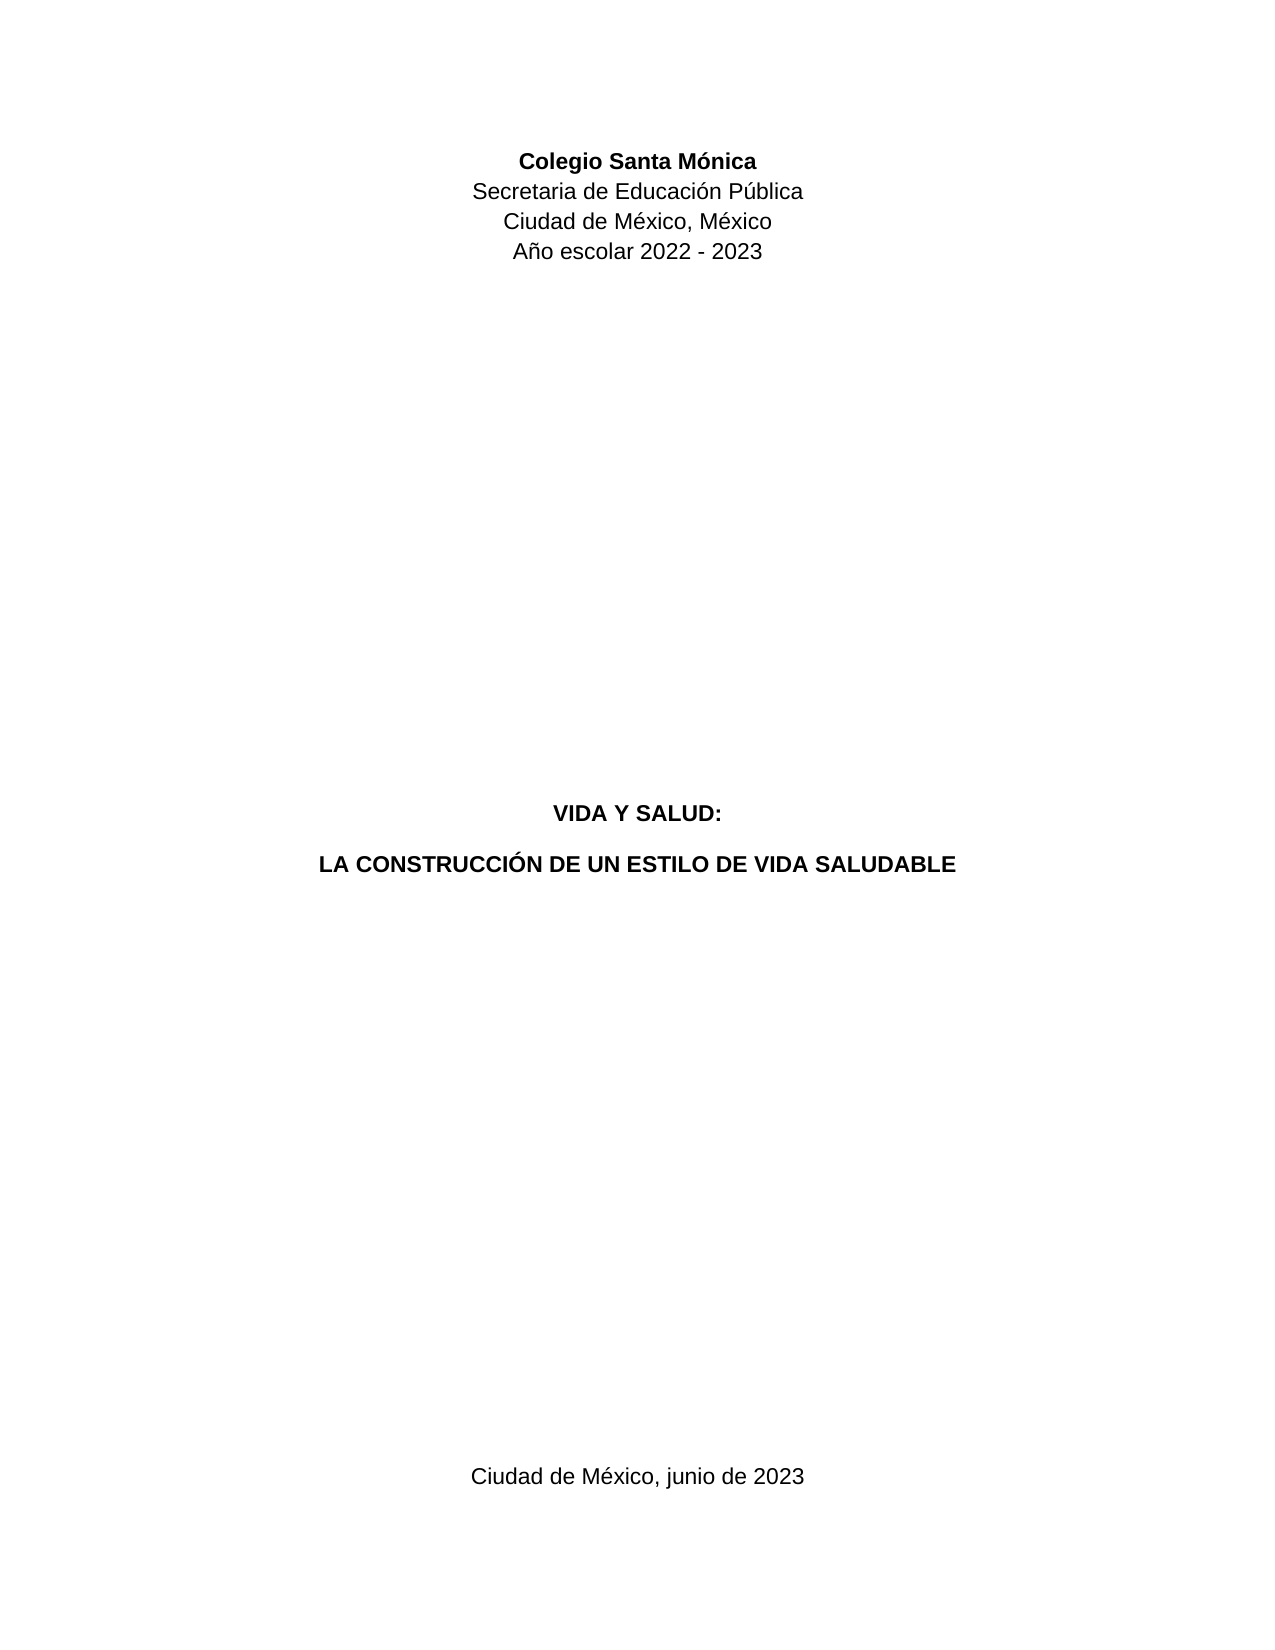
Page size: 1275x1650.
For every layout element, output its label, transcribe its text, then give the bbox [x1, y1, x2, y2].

text Ciudad de México, junio de 2023 [177, 1463, 1098, 1489]
text LA CONSTRUCCIÓN DE UN ESTILO DE VIDA SALUDABLE [177, 851, 1098, 877]
text VIDA Y SALUD: [177, 800, 1098, 826]
text Colegio Santa Mónica Secretaria de Educación Pública Ciudad de México, México Año escolar 2022 - 2023 [177, 148, 1098, 264]
